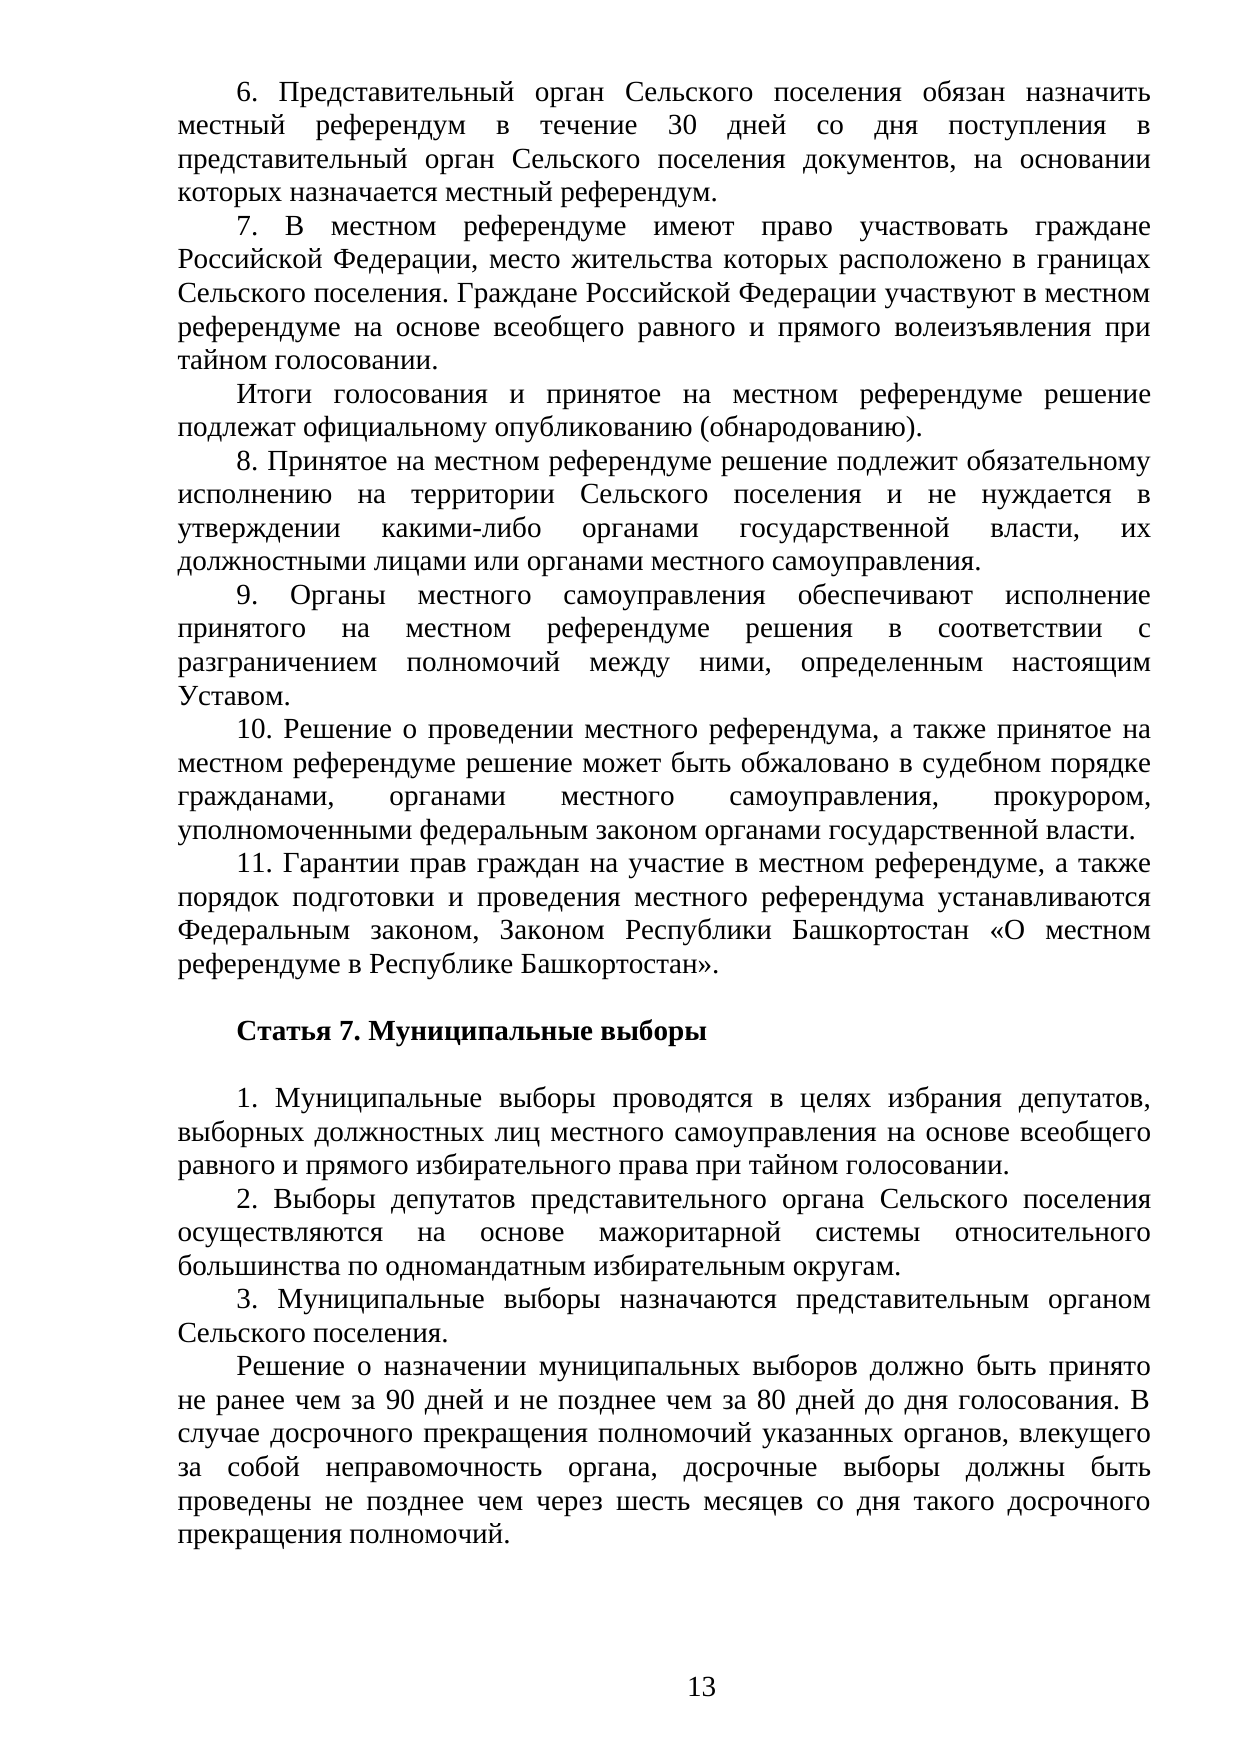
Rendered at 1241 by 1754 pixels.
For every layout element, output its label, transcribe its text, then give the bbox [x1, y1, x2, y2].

text 3. Муниципальные выборы назначаются представительным органом Сельского поселения. [177, 1281, 1152, 1348]
text Итоги голосования и принятое на местном референдуме решение подлежат официальному опубликованию (обнародованию). [177, 376, 1152, 443]
text 2. Выборы депутатов представительного органа Сельского поселения осуществляются на основе мажоритарной системы относительного большинства по одномандатным избирательным округам. [177, 1181, 1152, 1281]
text 9. Органы местного самоуправления обеспечивают исполнение принятого на местном референдуме решения в соответствии с разграничением полномочий между ними, определенным настоящим Уставом. [177, 577, 1152, 711]
text Статья 7. Муниципальные выборы [177, 1013, 1152, 1047]
text Решение о назначении муниципальных выборов должно быть принято не ранее чем за 90 дней и не позднее чем за 80 дней до дня голосования. В случае досрочного прекращения полномочий указанных органов, влекущего за собой неправомочность органа, досрочные выборы должны быть проведены не позднее чем через шесть месяцев со дня такого досрочного прекращения полномочий. [177, 1348, 1152, 1550]
text 10. Решение о проведении местного референдума, а также принятое на местном референдуме решение может быть обжаловано в судебном порядке гражданами, органами местного самоуправления, прокурором, уполномоченными федеральным законом органами государственной власти. [177, 711, 1152, 845]
text 8. Принятое на местном референдуме решение подлежит обязательному исполнению на территории Сельского поселения и не нуждается в утверждении какими-либо органами государственной власти, их должностными лицами или органами местного самоуправления. [177, 443, 1152, 577]
text 6. Представительный орган Сельского поселения обязан назначить местный референдум в течение 30 дней со дня поступления в представительный орган Сельского поселения документов, на основании которых назначается местный референдум. [177, 74, 1152, 208]
text 11. Гарантии прав граждан на участие в местном референдуме, а также порядок подготовки и проведения местного референдума устанавливаются Федеральным законом, Законом Республики Башкортостан «О местном референдуме в Республике Башкортостан». [177, 845, 1152, 979]
text 7. В местном референдуме имеют право участвовать граждане Российской Федерации, место жительства которых расположено в границах Сельского поселения. Граждане Российской Федерации участвуют в местном референдуме на основе всеобщего равного и прямого волеизъявления при тайном голосовании. [177, 208, 1152, 376]
text 1. Муниципальные выборы проводятся в целях избрания депутатов, выборных должностных лиц местного самоуправления на основе всеобщего равного и прямого избирательного права при тайном голосовании. [177, 1080, 1152, 1181]
